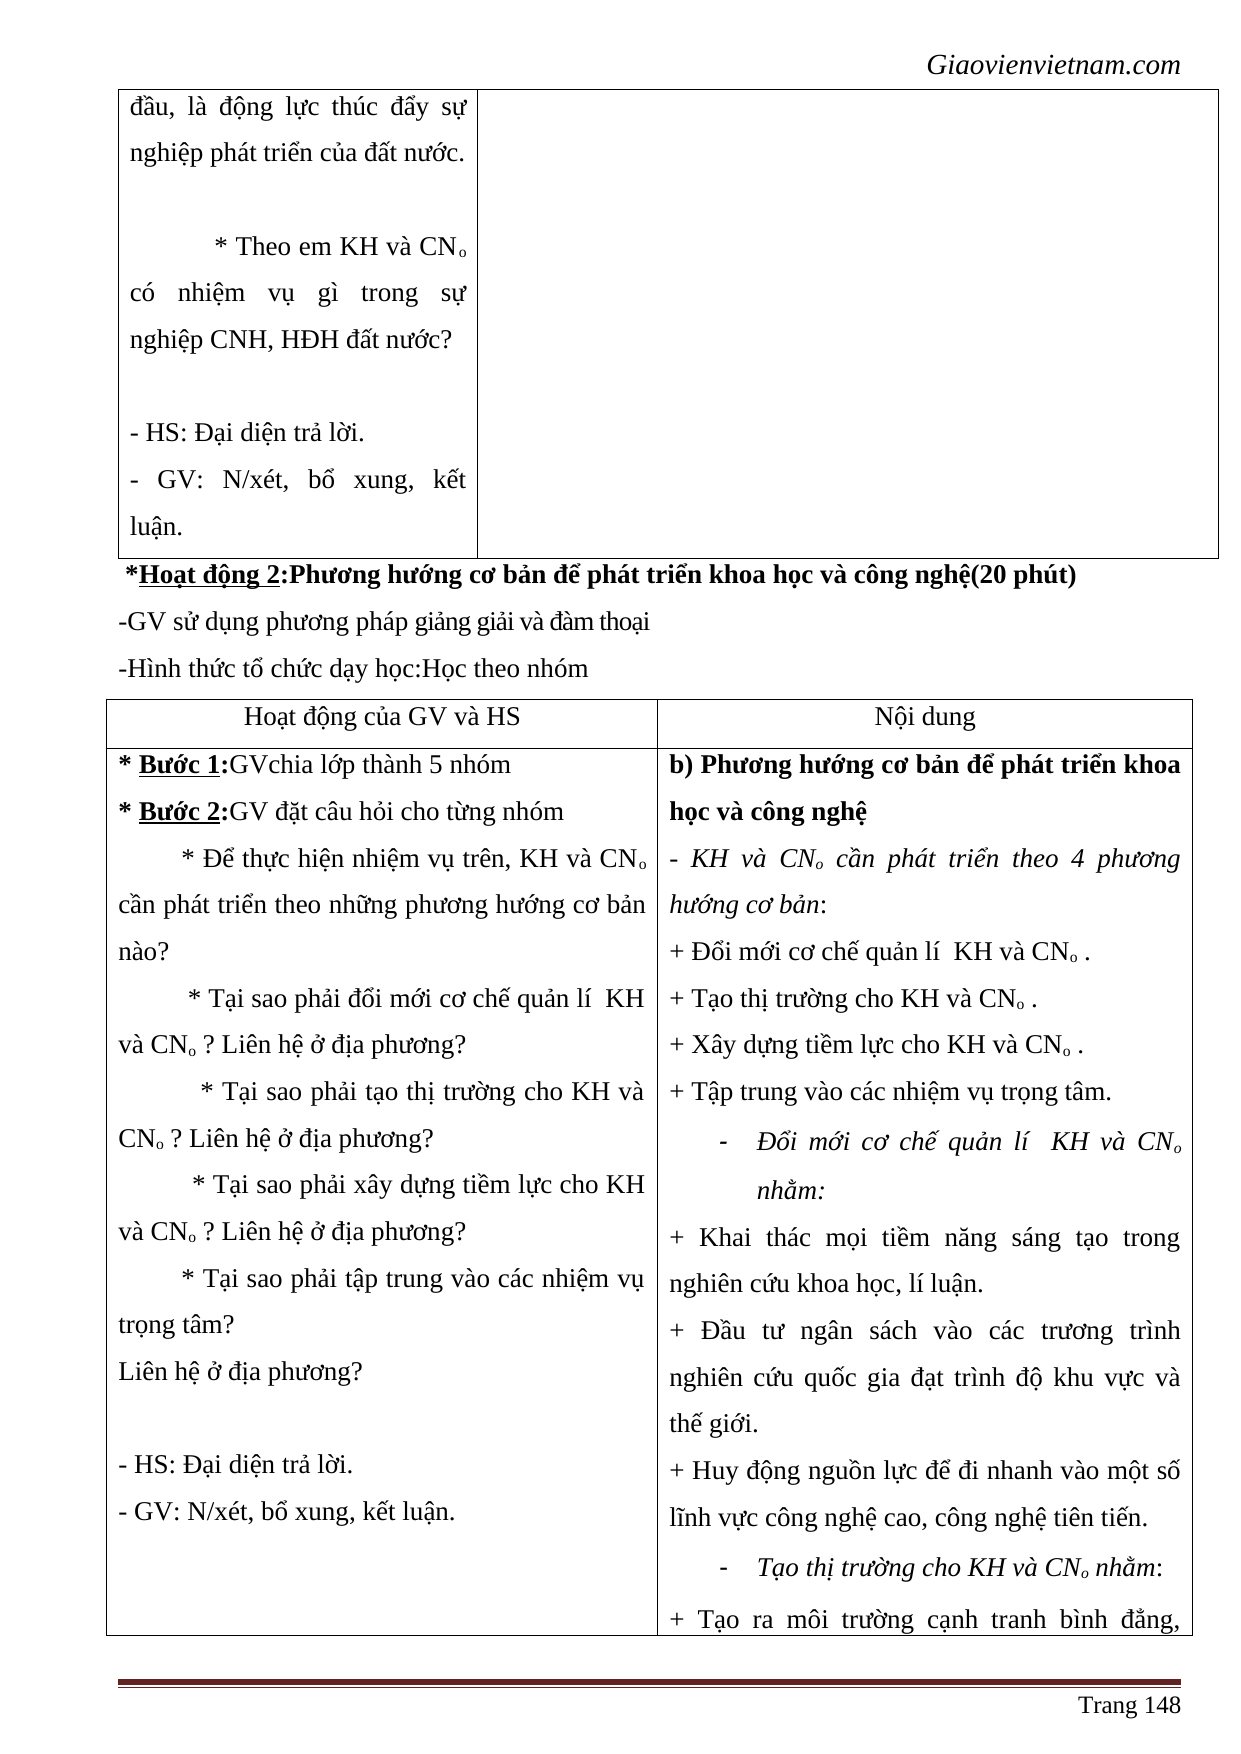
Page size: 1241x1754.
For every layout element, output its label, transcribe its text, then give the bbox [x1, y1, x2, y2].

table_header Nội dung [658, 700, 1192, 747]
text -Hình thức tổ chức dạy học:Học theo nhóm [118, 652, 1181, 683]
text *Hoạt động 2:Phương hướng cơ bản để phát triển khoa học và công nghệ(20 phút) [118, 559, 1181, 590]
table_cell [478, 90, 1218, 557]
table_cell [658, 749, 1192, 1635]
text -GV sử dụng phương pháp giảng giải và đàm thoại [118, 605, 1181, 636]
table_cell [119, 90, 477, 557]
table_header Hoạt động của GV và HS [107, 700, 657, 747]
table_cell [107, 749, 657, 1635]
